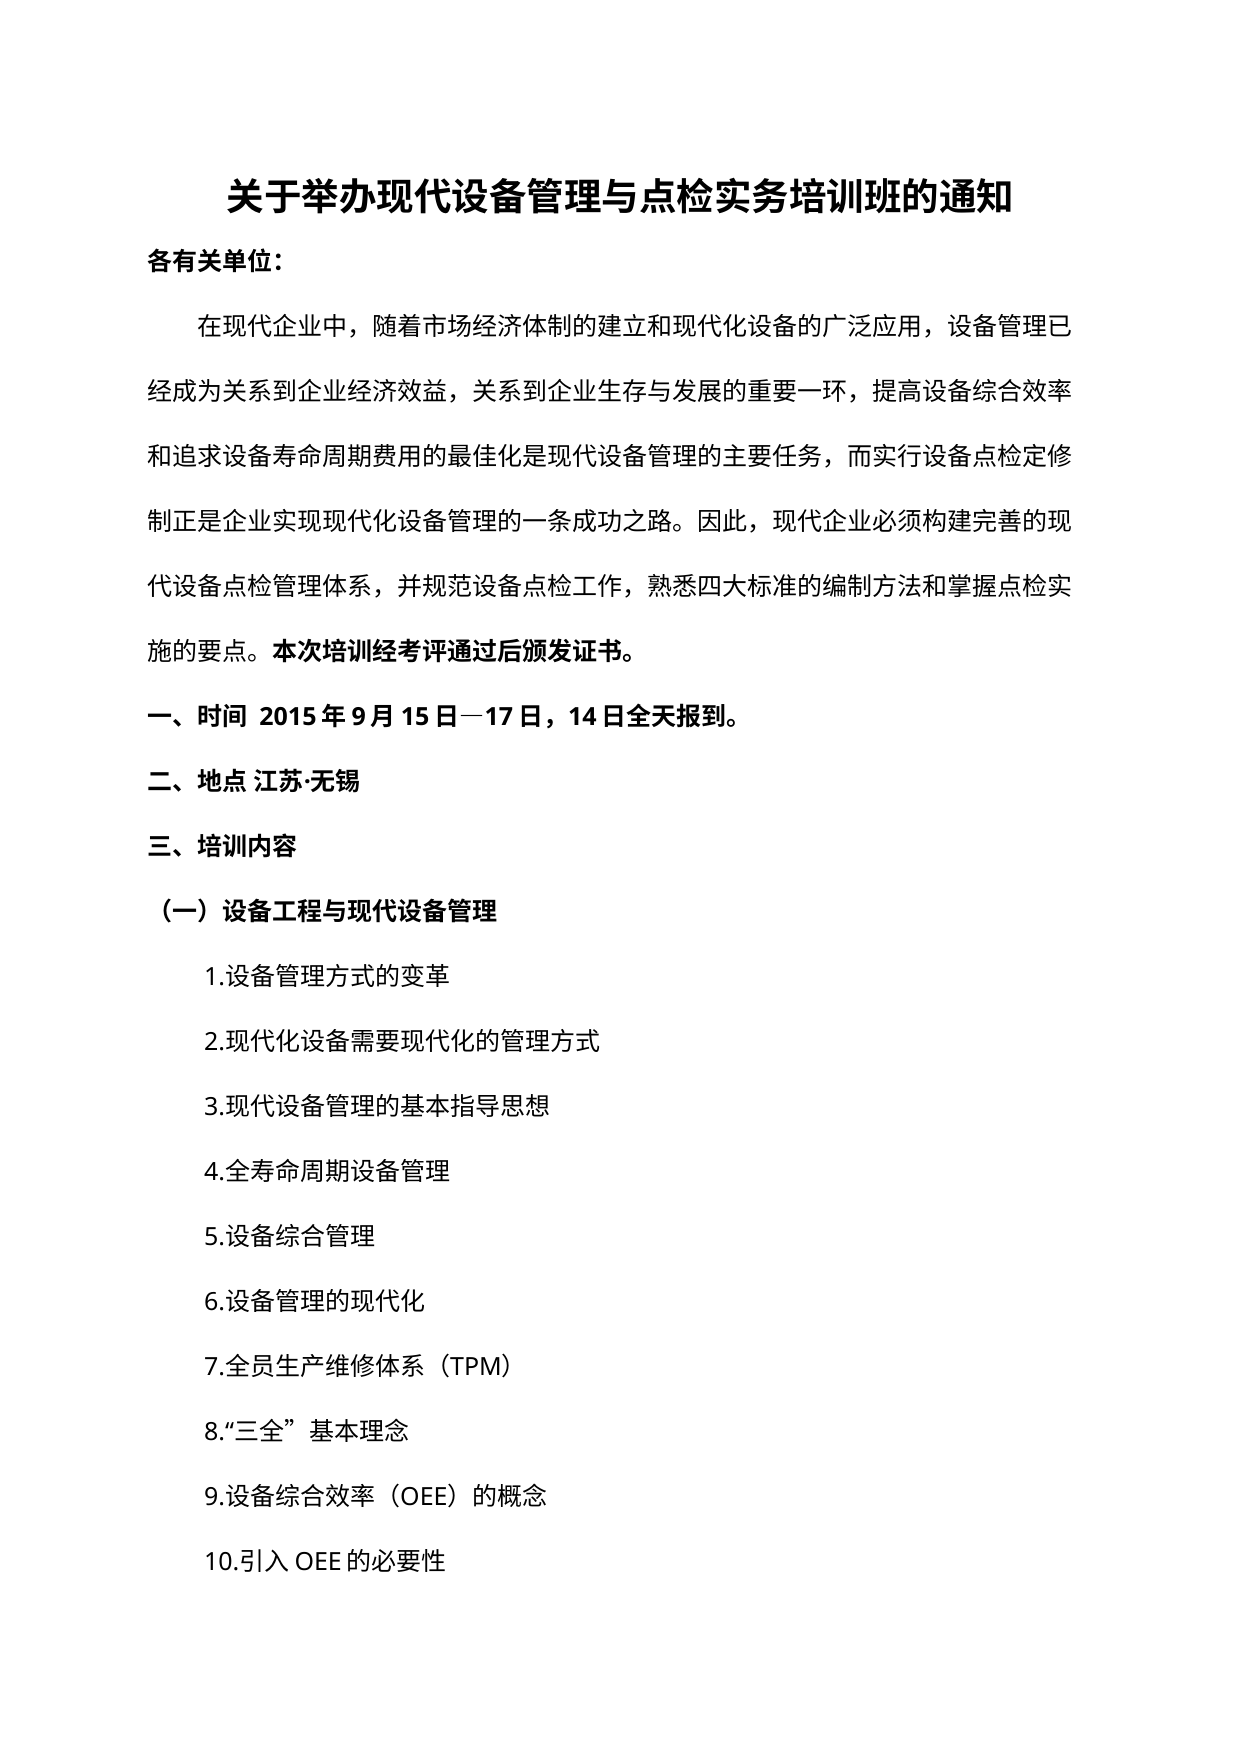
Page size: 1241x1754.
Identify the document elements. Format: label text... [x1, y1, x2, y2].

text 3.现代设备管理的基本指导思想 [148, 1072, 1092, 1137]
text 2.现代化设备需要现代化的管理方式 [148, 1007, 1092, 1072]
text 7.全员生产维修体系（TPM） [148, 1332, 1092, 1397]
text 10.引入OEE的必要性 [148, 1527, 1092, 1592]
text 5.设备综合管理 [148, 1202, 1092, 1267]
text 在现代企业中，随着市场经济体制的建立和现代化设备的广泛应用，设备管理已经成为关系到企业经济效益，关系到企业生存与发展的重要一环，提高设备综合效率和追求设备寿命周期费用的最佳化是现代设备管理的主要任务，而实行设备点检定修制正是企业实现现代化设备管理的一条成功之路。因此，现代企业必须构建完善的现代设备点检管理体系，并规范设备点检工作，熟悉四大标准的编制方法和掌握点检实施的要点。本次培训经考评通过后颁发证书。 [148, 292, 1092, 682]
text 三、培训内容 [148, 812, 1092, 877]
text 关于举办现代设备管理与点检实务培训班的通知 [148, 162, 1092, 227]
text （一）设备工程与现代设备管理 [148, 877, 1092, 942]
text 二、地点 江苏·无锡 [148, 747, 1092, 812]
text 8.“三全”基本理念 [148, 1397, 1092, 1462]
text 4.全寿命周期设备管理 [148, 1137, 1092, 1202]
text 各有关单位： [148, 227, 1092, 292]
text 一、时间 —17日，14日全天报到。 [148, 682, 1092, 747]
text 1.设备管理方式的变革 [148, 942, 1092, 1007]
text 9.设备综合效率（OEE）的概念 [148, 1462, 1092, 1527]
text 6.设备管理的现代化 [148, 1267, 1092, 1332]
